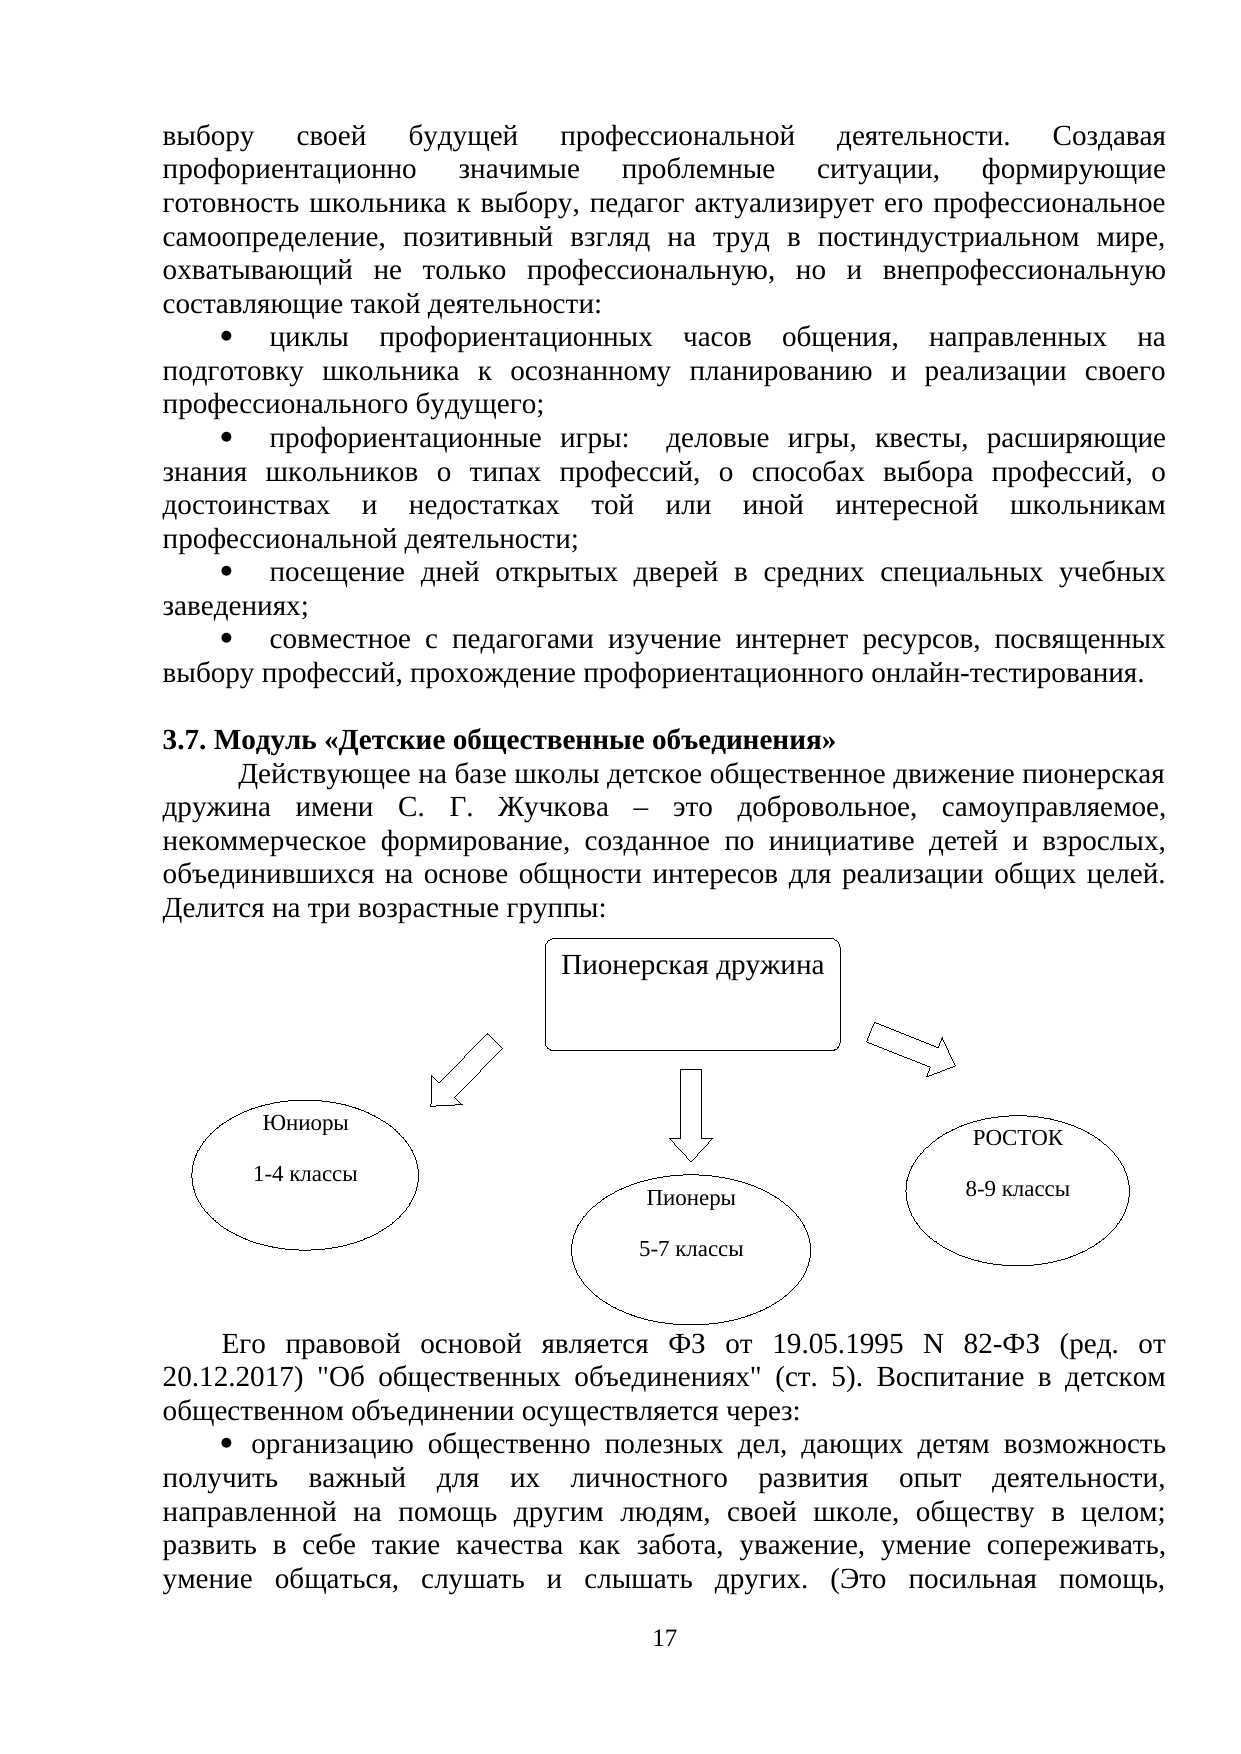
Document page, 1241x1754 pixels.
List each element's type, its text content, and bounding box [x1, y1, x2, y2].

list циклы профориентационных часов общения, направленных на подготовку школьника к осознанному планированию и реализации своего профессионального будущего; [162, 319, 1167, 420]
list профориентационные игры: деловые игры, квесты, расширяющие знания школьников о типах профессий, о способах выбора профессий, о достоинствах и недостатках той или иной интересной школьникам профессиональной деятельности; [162, 420, 1167, 554]
list совместное с педагогами изучение интернет ресурсов, посвященных выбору профессий, прохождение профориентационного онлайн-тестирования. [162, 622, 1167, 689]
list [162, 1427, 1167, 1594]
text Действующее на базе школы детское общественное движение пионерская дружина имени С. Г. Жучкова – это добровольное, самоуправляемое, некоммерческое формирование, созданное по инициативе детей и взрослых, объединившихся на основе общности интересов для реализации общих целей. Делится на три возрастные группы: [162, 756, 1167, 923]
list посещение дней открытых дверей в средних специальных учебных заведениях; [162, 554, 1167, 622]
text Его правовой основой является ФЗ от 19.05.1995 N 82-ФЗ (ред. от 20.12.2017) "Об общественных объединениях" (ст. 5). Воспитание в детском общественном объединении осуществляется через: [162, 1326, 1167, 1427]
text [162, 118, 1167, 319]
text 3.7. Модуль «Детские общественные объединения» [162, 722, 1167, 756]
